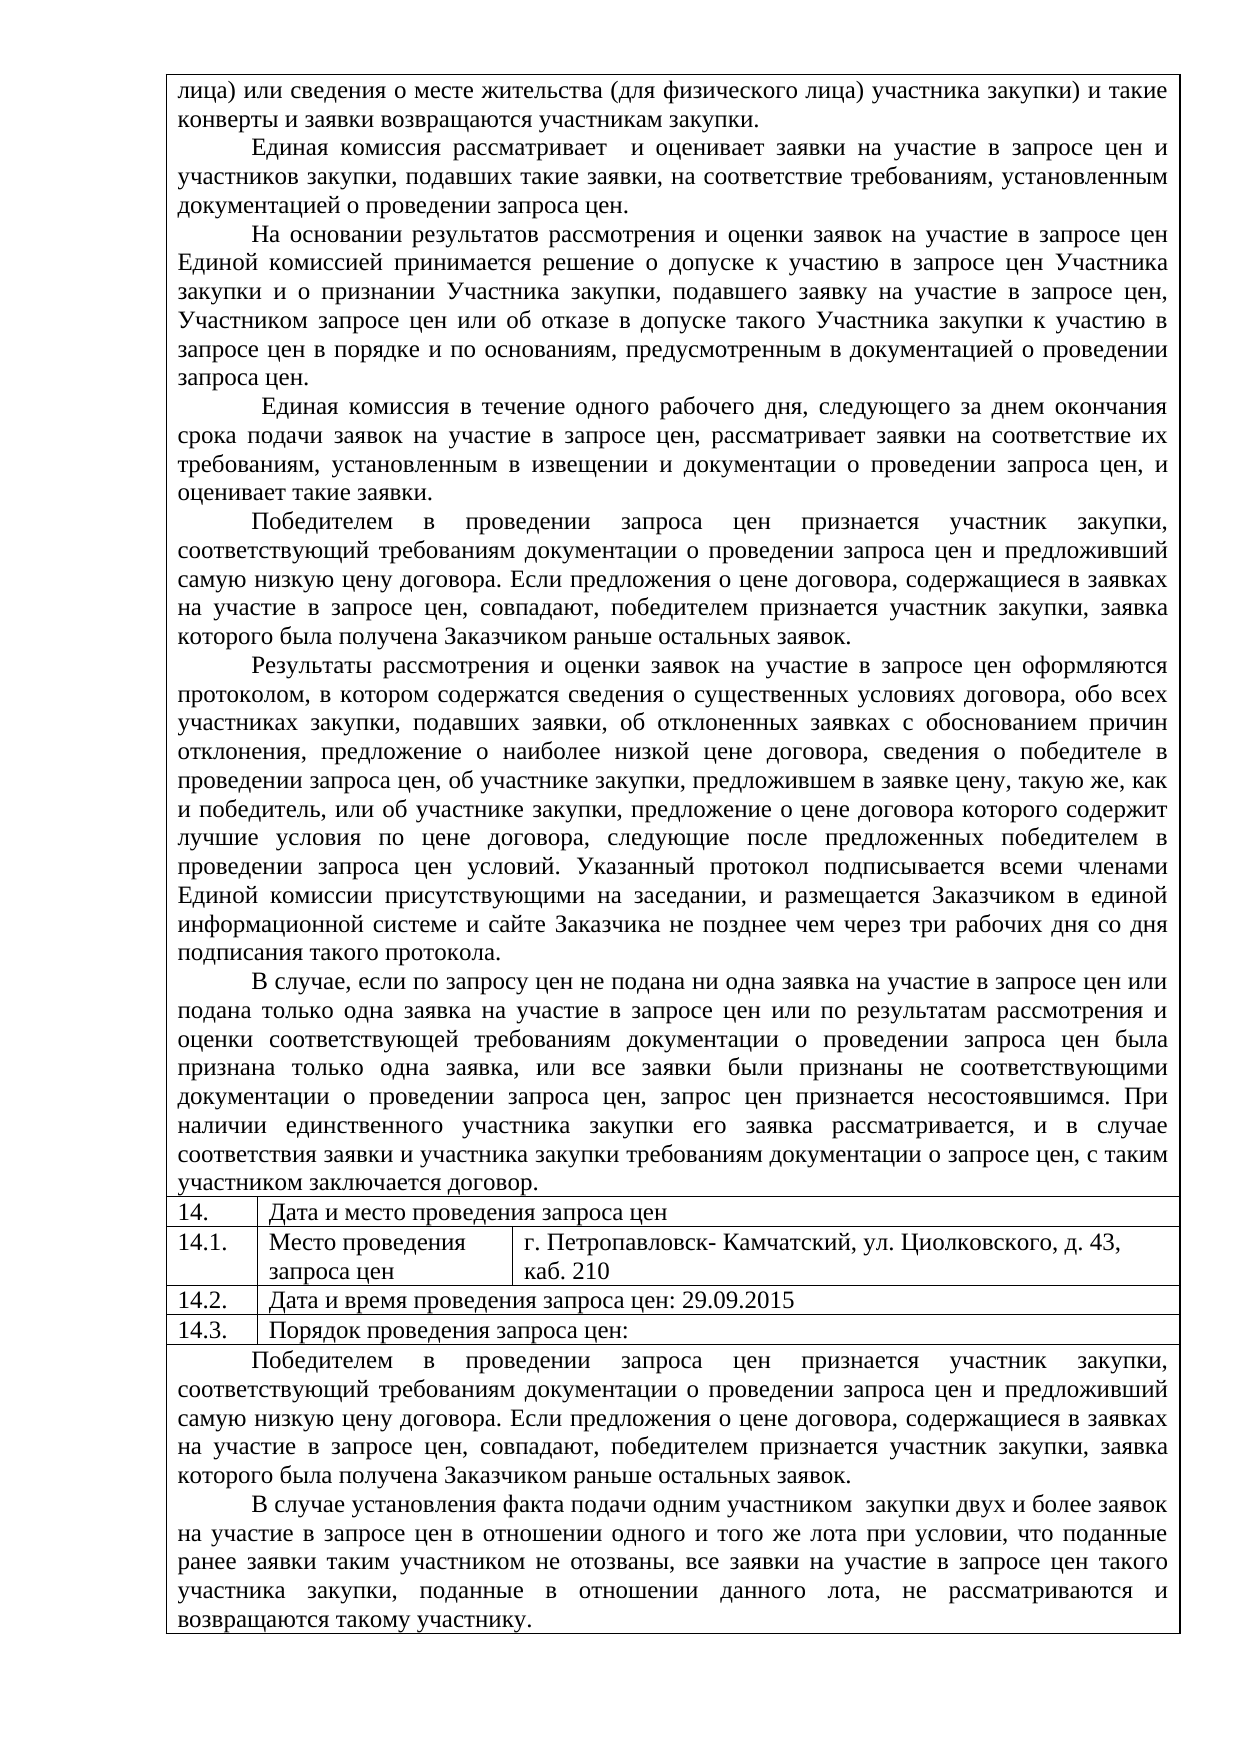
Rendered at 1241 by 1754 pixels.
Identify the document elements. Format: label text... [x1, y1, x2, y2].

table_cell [167, 75, 1179, 1196]
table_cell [167, 1345, 1179, 1633]
table_cell г. Петропавловск- Камчатский, ул. Циолковского, д. 43, каб. 210 [513, 1227, 1179, 1284]
table_cell Дата и время проведения запроса цен: 29.09.2015 [258, 1286, 1179, 1314]
table_cell Место проведения запроса цен [258, 1227, 512, 1284]
table_cell 14. [167, 1197, 257, 1226]
table_cell 14.3. [167, 1315, 257, 1344]
table_cell 14.2. [167, 1286, 257, 1314]
table_cell Порядок проведения запроса цен: [258, 1315, 1179, 1344]
table_cell 14.1. [167, 1227, 257, 1284]
table_cell Дата и место проведения запроса цен [258, 1197, 1179, 1226]
